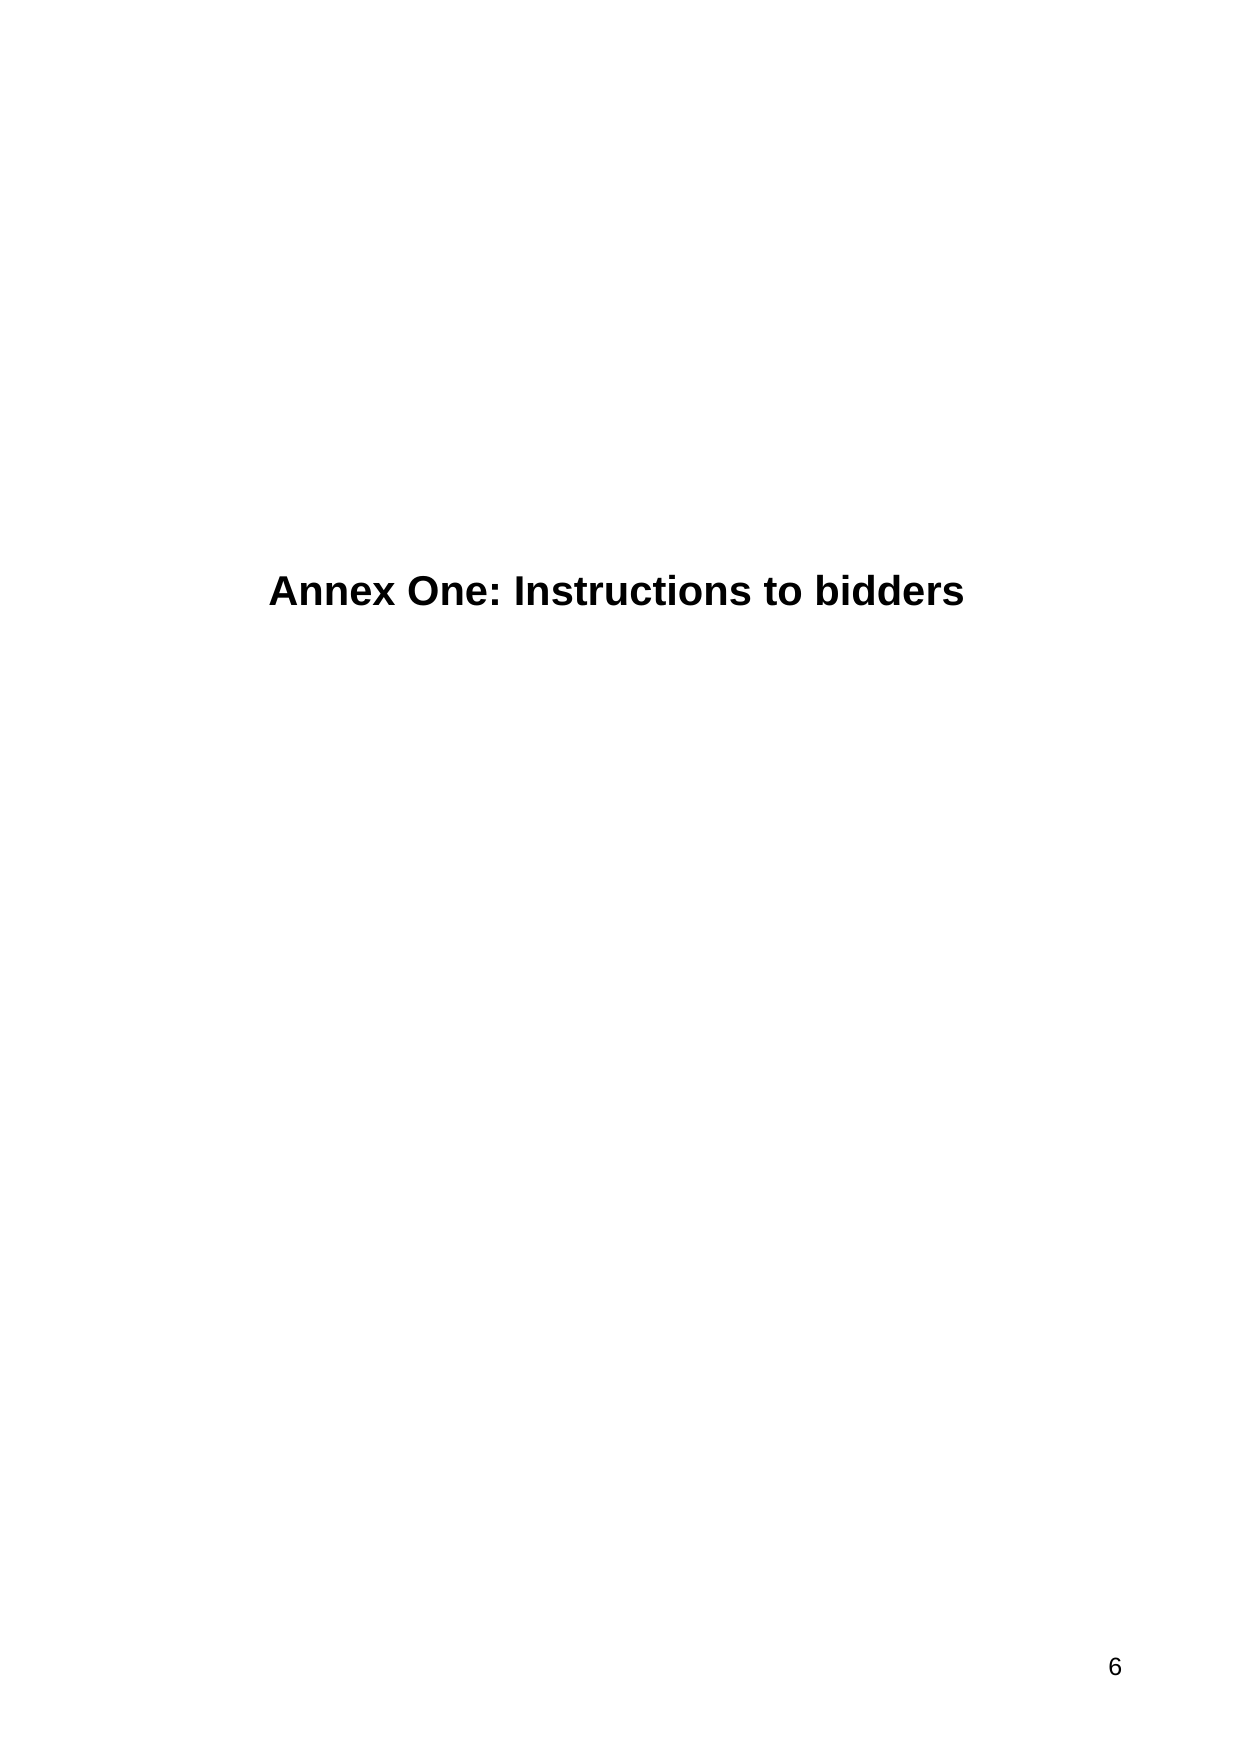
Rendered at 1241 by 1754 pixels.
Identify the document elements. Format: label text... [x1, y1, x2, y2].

text Annex One: Instructions to bidders [268, 567, 1122, 614]
